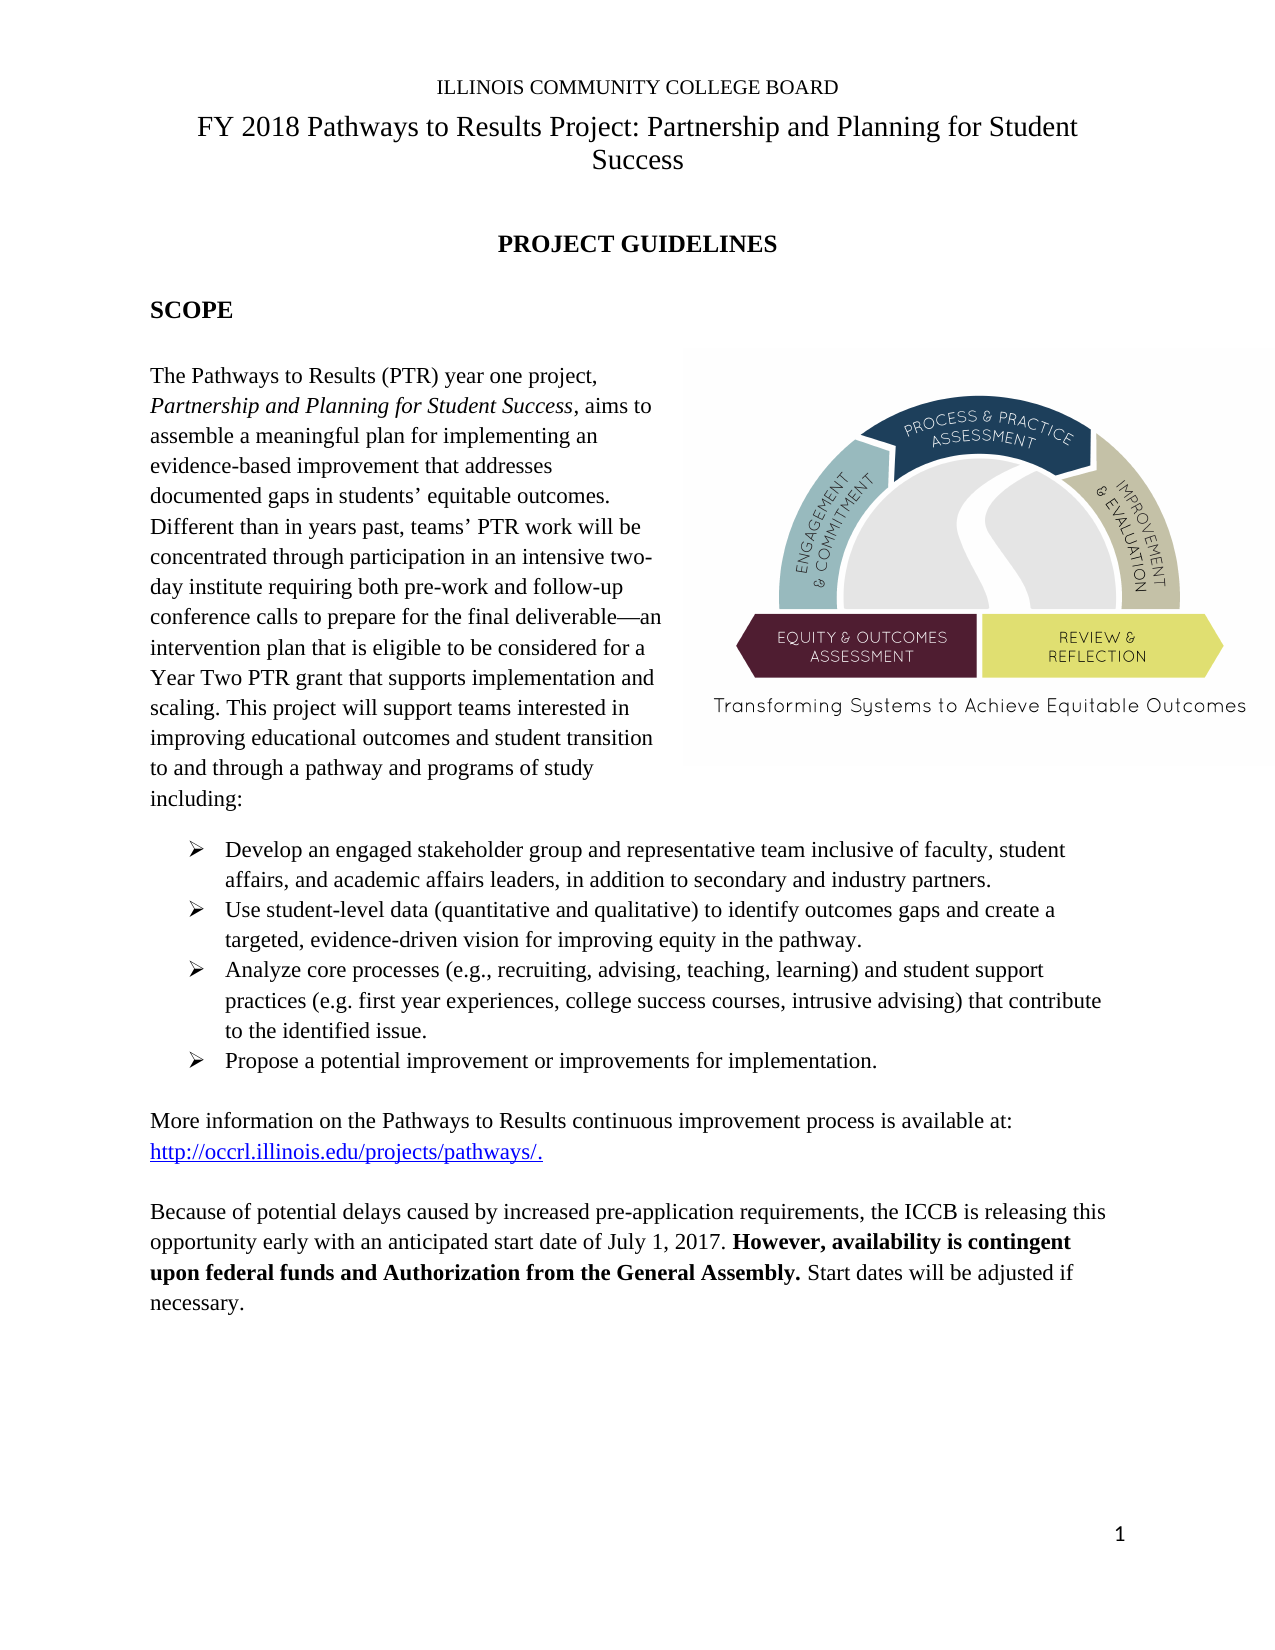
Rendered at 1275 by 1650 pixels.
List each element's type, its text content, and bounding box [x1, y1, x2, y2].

text Because of potential delays caused by increased pre-application requirements, the ICCB is releasing this opportunity early with an anticipated start date of July 1, 2017. However, availability is contingent upon federal funds and Authorization from the General Assembly. Start dates will be adjusted if necessary. [150, 1198, 1125, 1315]
list Use student-level data (quantitative and qualitative) to identify outcomes gaps and create a targeted, evidence-driven vision for improving equity in the pathway. [187, 896, 1125, 953]
list Develop an engaged stakeholder group and representative team inclusive of faculty, student affairs, and academic affairs leaders, in addition to secondary and industry partners. [187, 836, 1125, 892]
text More information on the Pathways to Results continuous improvement process is available at: http://occrl.illinois.edu/projects/pathways/. [150, 1107, 1125, 1164]
text PROJECT GUIDELINES [150, 229, 1125, 258]
text SCOPE [150, 296, 1125, 324]
text The Pathways to Results (PTR) year one project, Partnership and Planning for Student Success, aims to assemble a meaningful plan for implementing an evidence-based improvement that addresses documented gaps in students’ equitable outcomes. Different than in years past, teams’ PTR work will be concentrated through participation in an intensive two-day institute requiring both pre-work and follow-up conference calls to prepare for the final deliverable—an intervention plan that is eligible to be considered for a Year Two PTR grant that supports implementation and scaling. This project will support teams interested in improving educational outcomes and student transition to and through a pathway and programs of study including: [150, 362, 1125, 811]
picture [683, 348, 1275, 766]
list Propose a potential improvement or improvements for implementation. [187, 1047, 1125, 1073]
list Analyze core processes (e.g., recruiting, advising, teaching, learning) and student support practices (e.g. first year experiences, college success courses, intrusive advising) that contribute to the identified issue. [187, 956, 1125, 1043]
